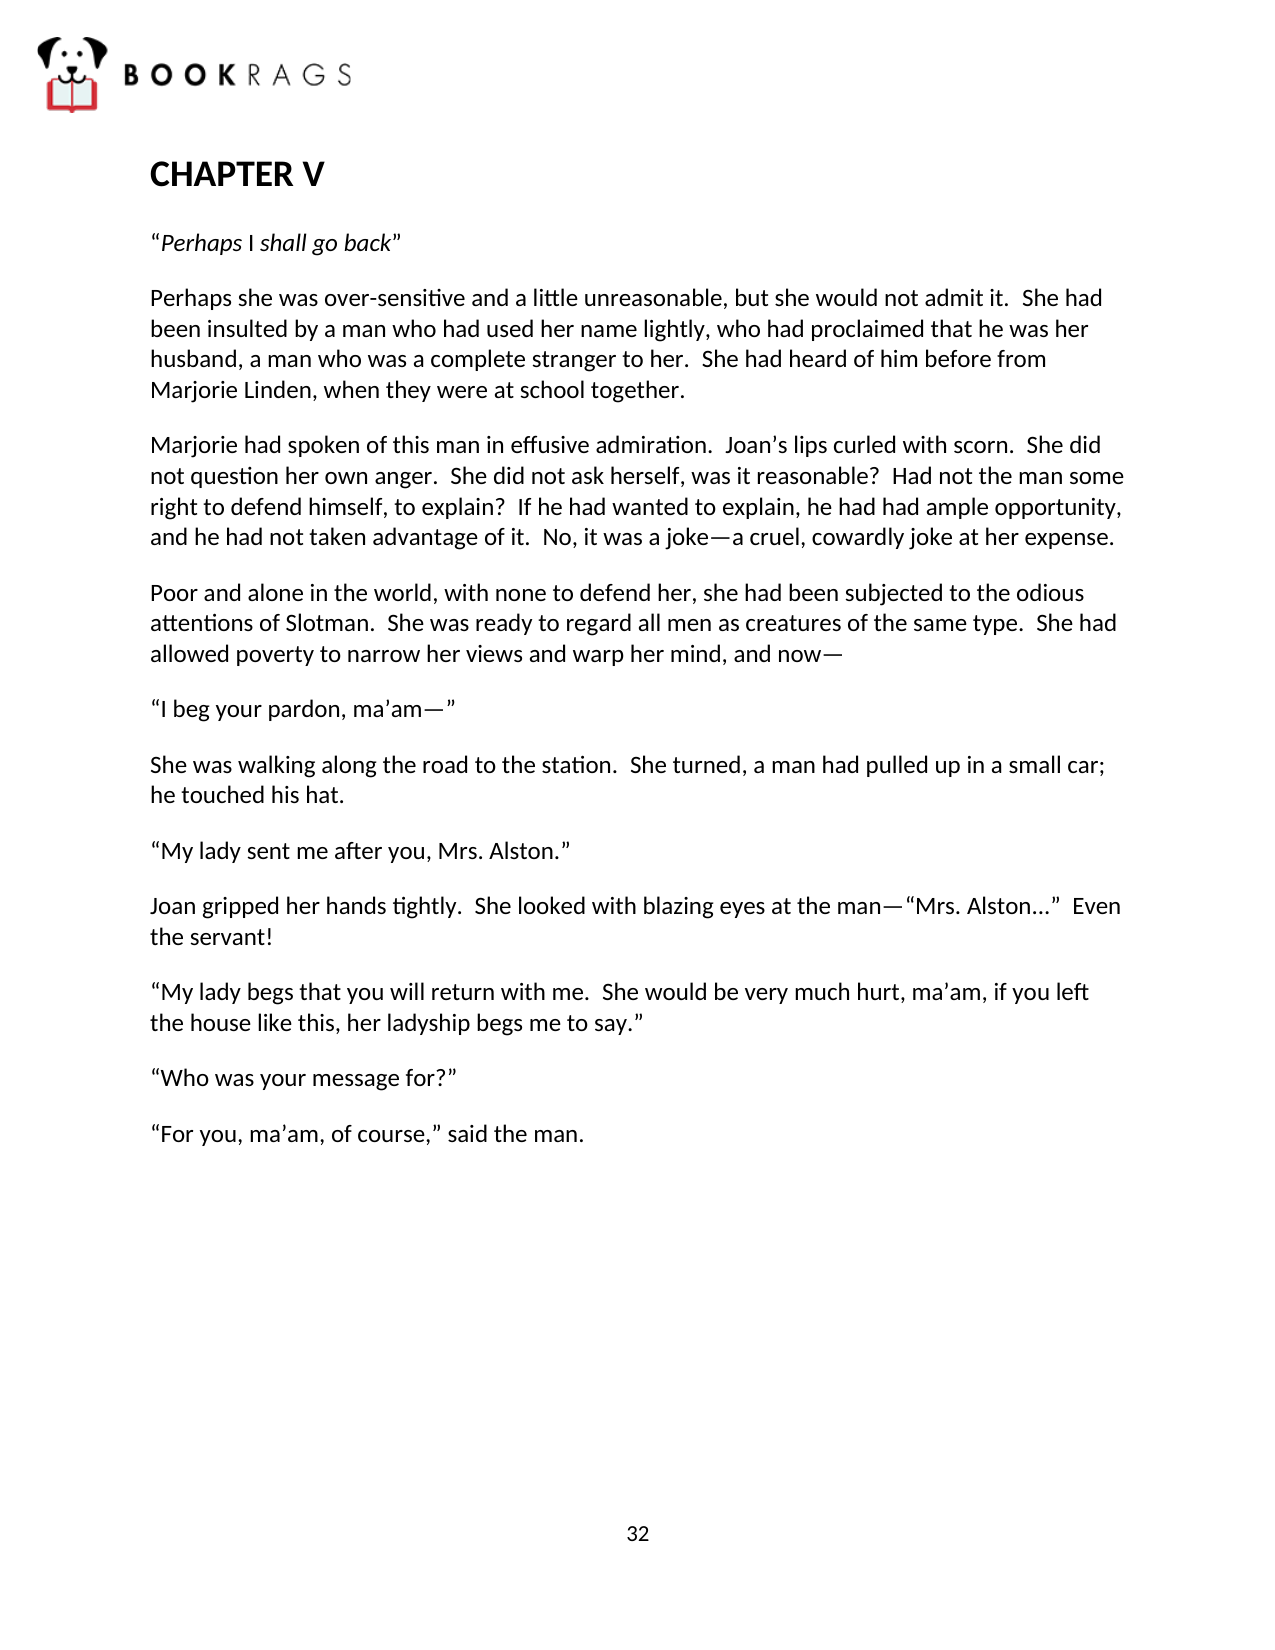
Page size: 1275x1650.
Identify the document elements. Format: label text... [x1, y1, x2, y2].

text “I beg your pardon, ma’am—­” [150, 693, 1125, 724]
text Marjorie had spoken of this man in effusive admiration. Joan’s lips curled with scorn. She did not question her own anger. She did not ask herself, was it reasonable? Had not the man some right to defend himself, to explain? If he had wanted to explain, he had had ample opportunity, and he had not taken advantage of it. No, it was a joke—­a cruel, cowardly joke at her expense. [150, 429, 1125, 552]
text Perhaps she was over-sensitive and a little unreasonable, but she would not admit it. She had been insulted by a man who had used her name lightly, who had proclaimed that he was her husband, a man who was a complete stranger to her. She had heard of him before from Marjorie Linden, when they were at school together. [150, 282, 1125, 404]
text CHAPTER V [150, 150, 1125, 196]
text “Who was your message for?” [150, 1062, 1125, 1093]
text “For you, ma’am, of course,” said the man. [150, 1118, 1125, 1148]
text Poor and alone in the world, with none to defend her, she had been subjected to the odious attentions of Slotman. She was ready to regard all men as creatures of the same type. She had allowed poverty to narrow her views and warp her mind, and now—­ [150, 577, 1125, 668]
picture [37, 37, 351, 113]
text “My lady begs that you will return with me. She would be very much hurt, ma’am, if you left the house like this, her ladyship begs me to say.” [150, 976, 1125, 1037]
text Joan gripped her hands tightly. She looked with blazing eyes at the man—­“Mrs. Alston...” Even the servant! [150, 890, 1125, 951]
text She was walking along the road to the station. She turned, a man had pulled up in a small car; he touched his hat. [150, 749, 1125, 810]
text “My lady sent me after you, Mrs. Alston.” [150, 835, 1125, 865]
text “Perhaps I shall go back” [150, 227, 1125, 257]
